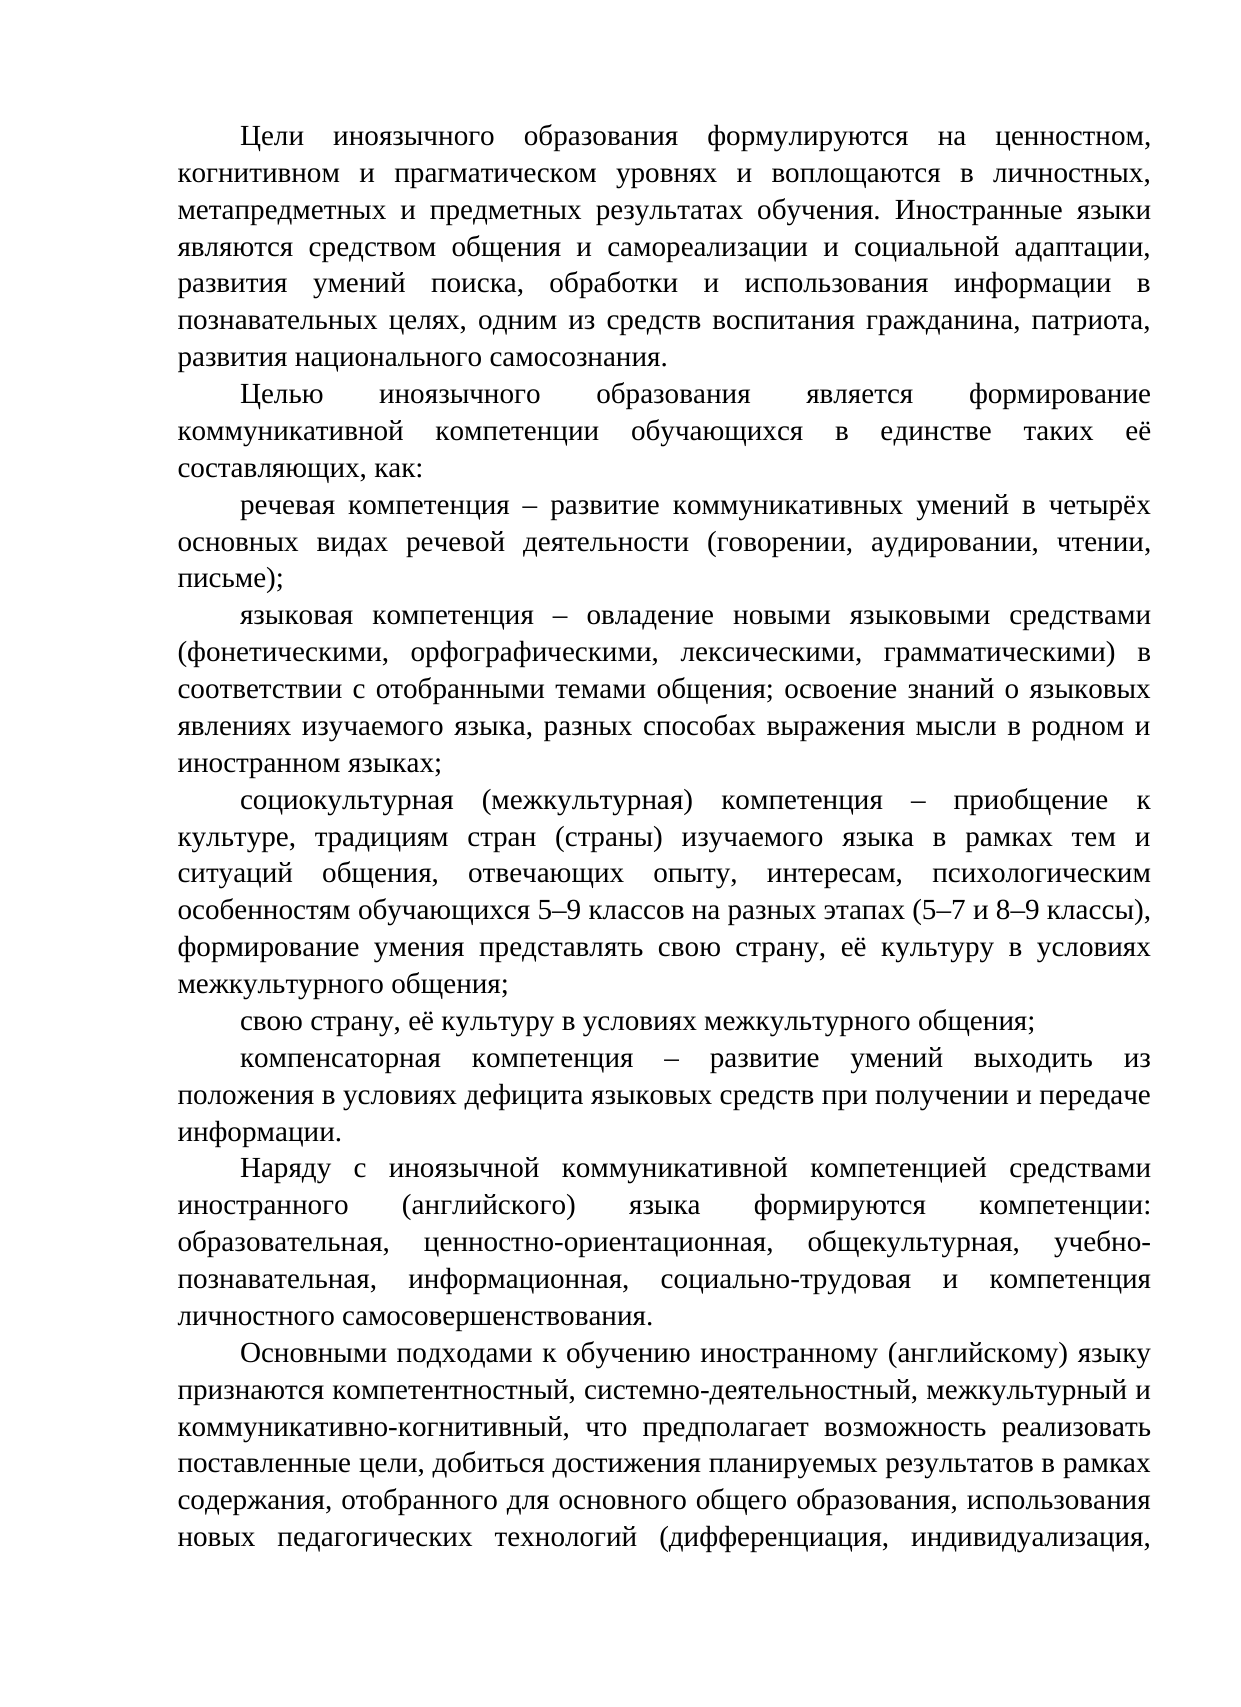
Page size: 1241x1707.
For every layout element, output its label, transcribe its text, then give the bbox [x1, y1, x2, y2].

text языковая компетенция – овладение новыми языковыми средствами (фонетическими, орфографическими, лексическими, грамматическими) в соответствии c отобранными темами общения; освоение знаний о языковых явлениях изучаемого языка, разных способах выражения мысли в родном и иностранном языках; [177, 597, 1152, 778]
text Целью иноязычного образования является формирование коммуникативной компетенции обучающихся в единстве таких её составляющих, как: [177, 376, 1152, 483]
text речевая компетенция – развитие коммуникативных умений в четырёх основных видах речевой деятельности (говорении, аудировании, чтении, письме); [177, 487, 1152, 594]
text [177, 1335, 1152, 1553]
text свою страну, её культуру в условиях межкультурного общения; [177, 1003, 1152, 1037]
text Наряду с иноязычной коммуникативной компетенцией средствами иностранного (английского) языка формируются компетенции: образовательная, ценностно-ориентационная, общекультурная, учебно-познавательная, информационная, социально-трудовая и компетенция личностного самосовершенствования. [177, 1151, 1152, 1332]
text Цели иноязычного образования формулируются на ценностном, когнитивном и прагматическом уровнях и воплощаются в личностных, метапредметных и предметных результатах обучения. Иностранные языки являются средством общения и самореализации и социальной адаптации, развития умений поиска, обработки и использования информации в познавательных целях, одним из средств воспитания гражданина, патриота, развития национального самосознания. [177, 118, 1152, 373]
text компенсаторная компетенция – развитие умений выходить из положения в условиях дефицита языковых средств при получении и передаче информации. [177, 1040, 1152, 1147]
text социокультурная (межкультурная) компетенция – приобщение к культуре, традициям стран (страны) изучаемого языка в рамках тем и ситуаций общения, отвечающих опыту, интересам, психологическим особенностям обучающихся 5–9 классов на разных этапах (5–7 и 8–9 классы), формирование умения представлять свою страну, её культуру в условиях межкультурного общения; [177, 782, 1152, 1000]
